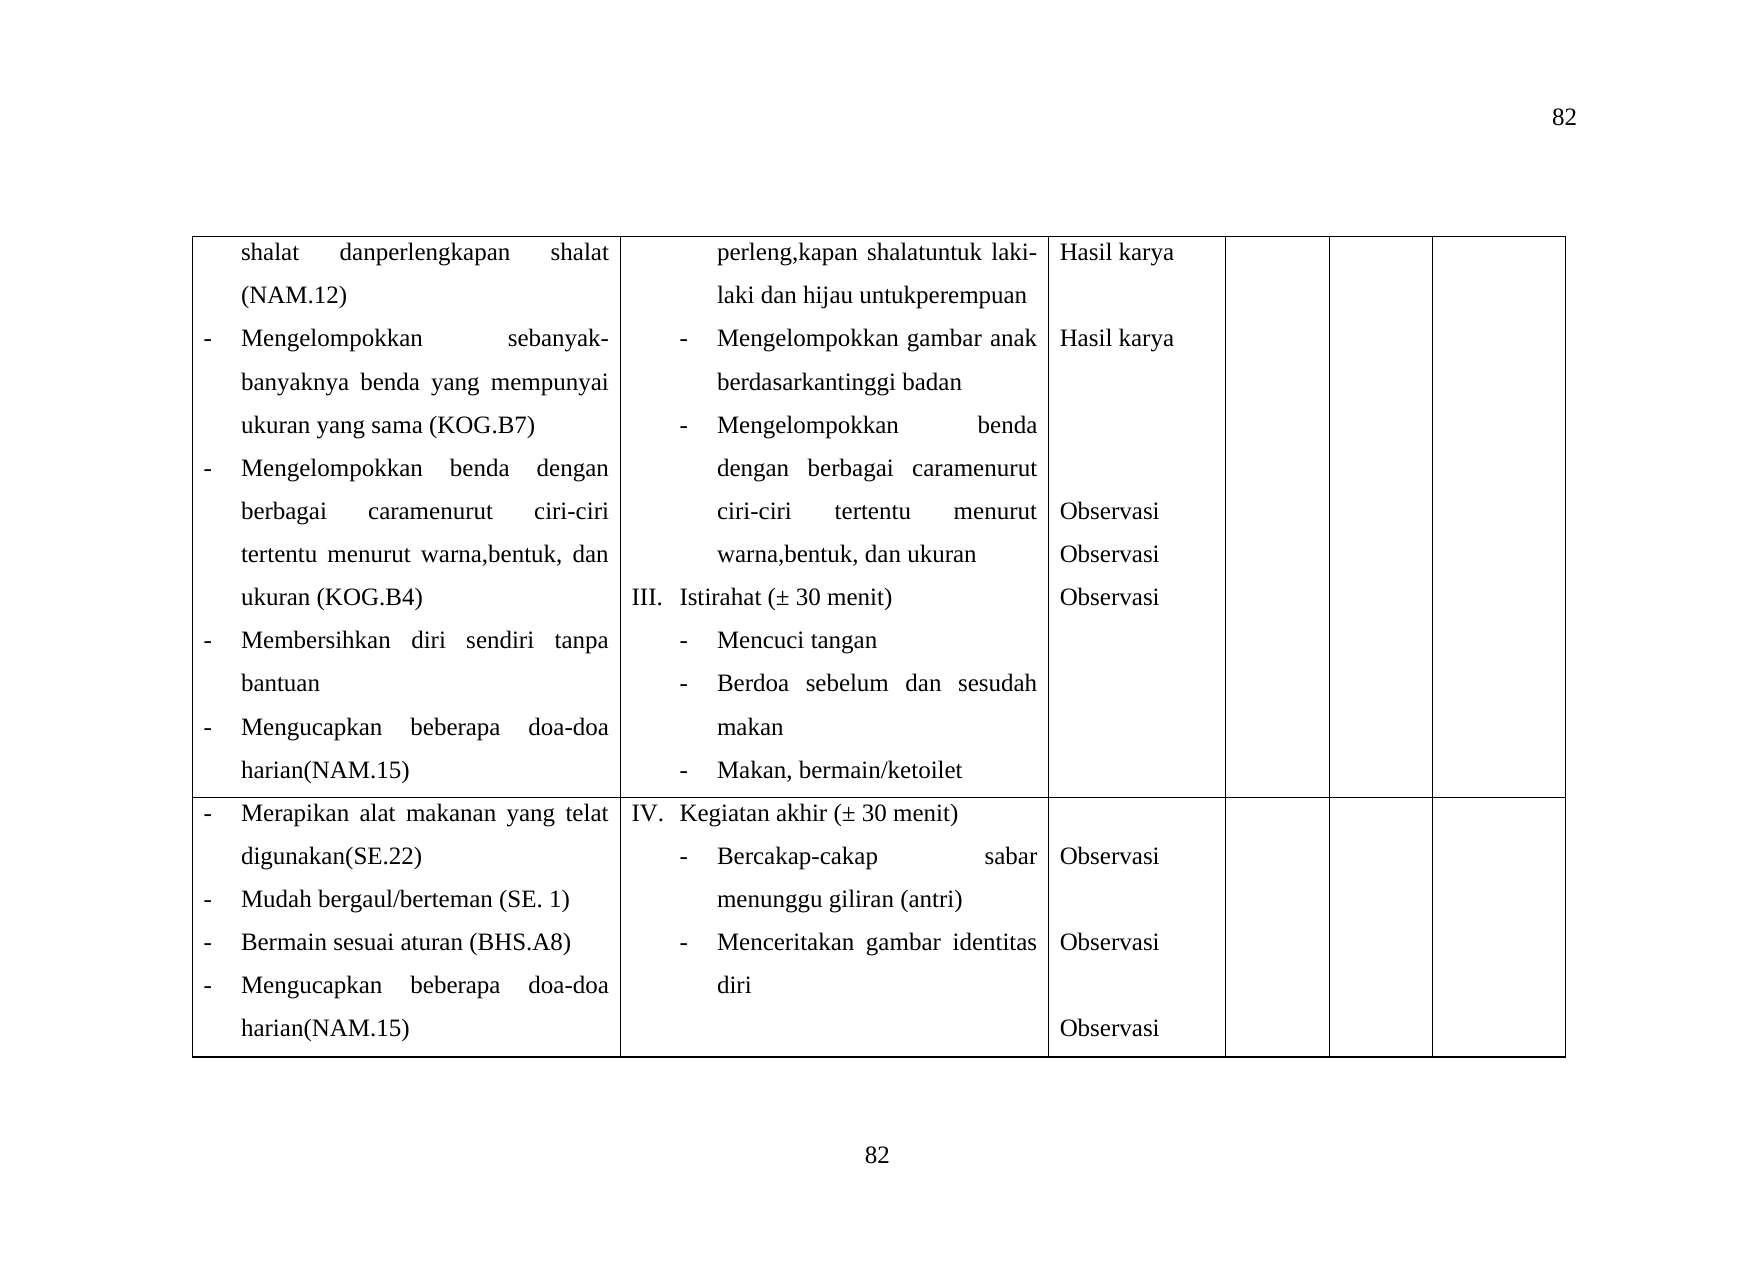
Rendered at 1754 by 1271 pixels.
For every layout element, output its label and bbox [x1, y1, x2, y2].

table_cell [1226, 237, 1329, 797]
table_cell [193, 237, 620, 797]
table_cell [1330, 798, 1432, 1056]
table_cell [1433, 798, 1565, 1056]
table_cell [621, 798, 1048, 1056]
table_cell [621, 237, 1048, 797]
table_cell [193, 798, 620, 1056]
table_cell [1433, 237, 1565, 797]
table_cell [1330, 237, 1432, 797]
table_cell [1226, 798, 1329, 1056]
table_cell [1049, 798, 1225, 1056]
table_cell [1049, 237, 1225, 797]
